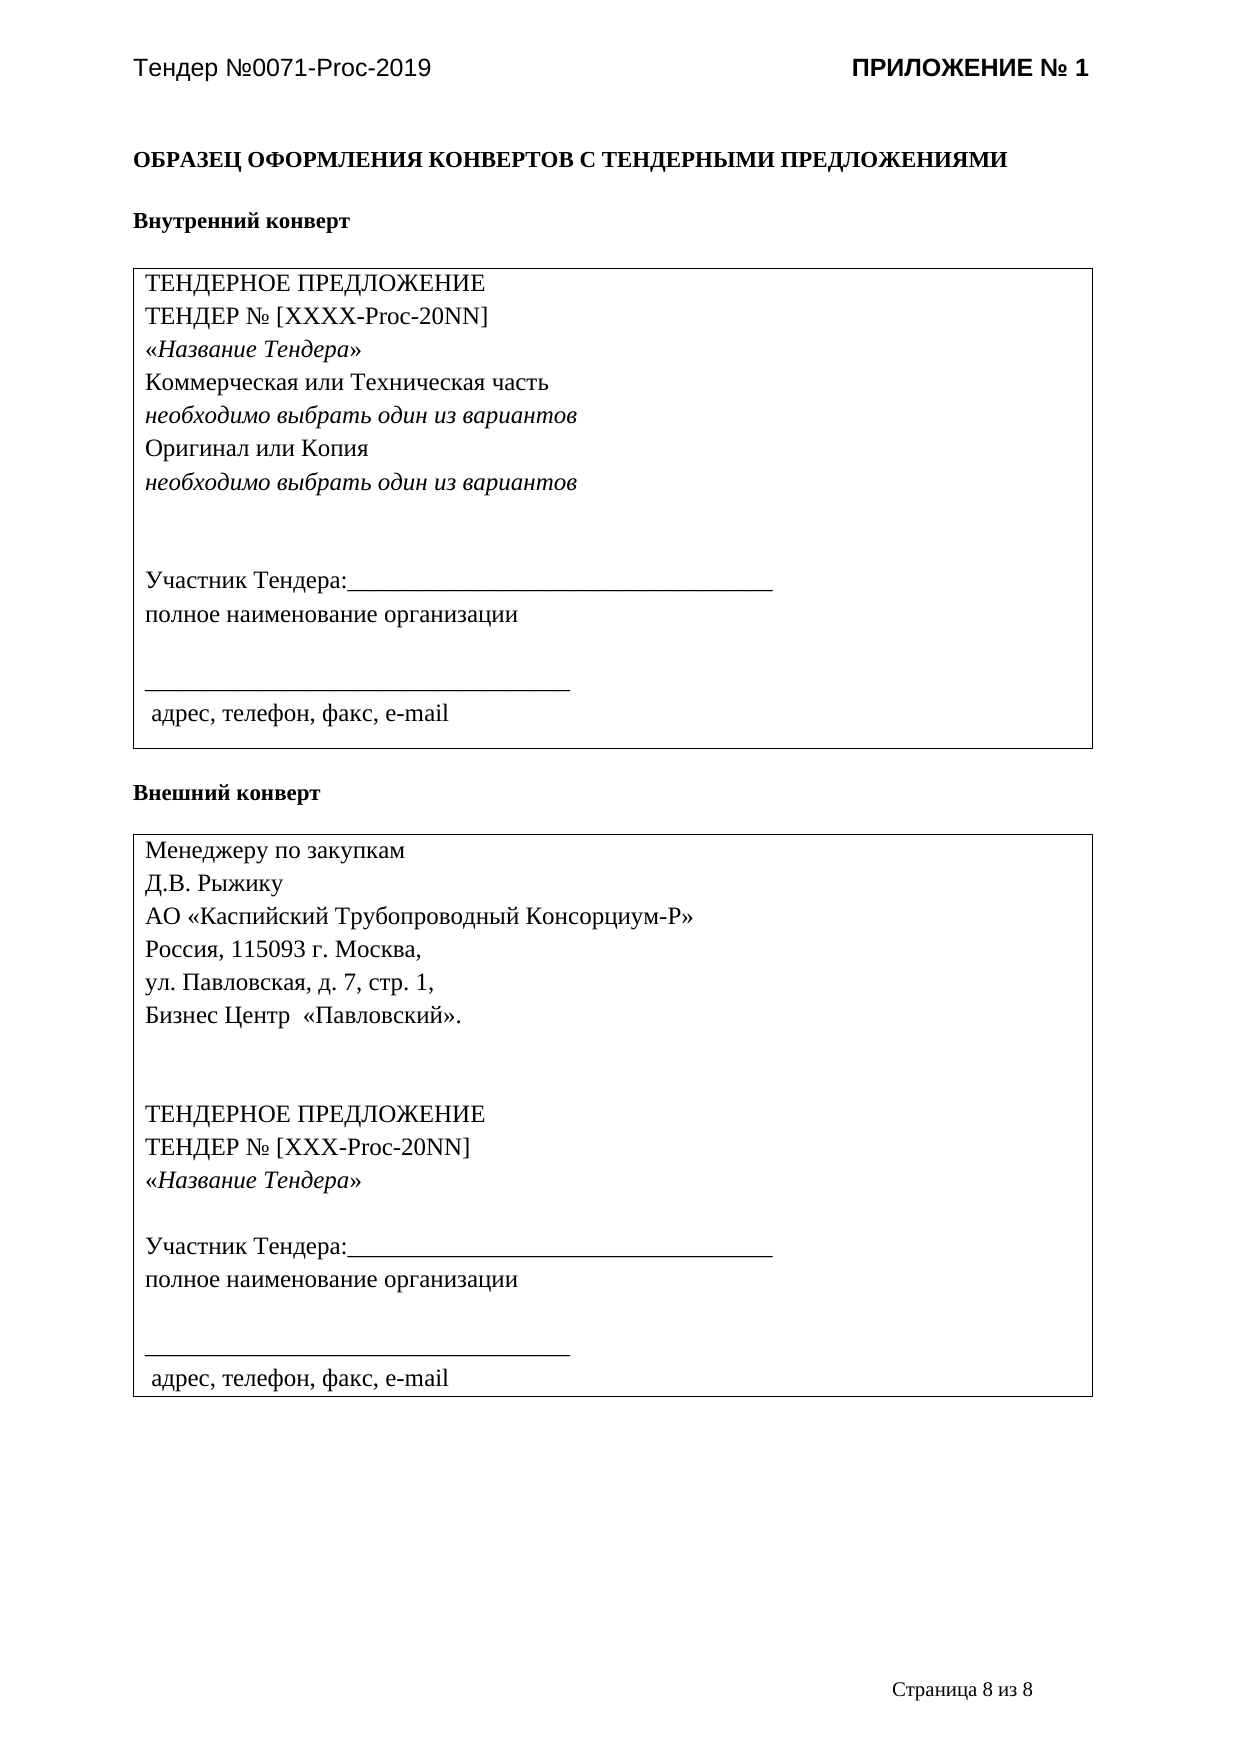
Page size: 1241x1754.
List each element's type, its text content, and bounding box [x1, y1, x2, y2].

text ОБРАЗЕЦ ОФОРМЛЕНИЯ КОНВЕРТОВ С ТЕНДЕРНЫМИ ПРЕДЛОЖЕНИЯМИ [133, 147, 1092, 173]
table_header Менеджеру по закупкам Д.В. Рыжику АО «Каспийский Трубопроводный Консорциум-Р» Россия, 115093 г. Москва, ул. Павловская, д. 7, стр. 1, Бизнес Центр «Павловский». ТЕНДЕРНОЕ ПРЕДЛОЖЕНИЕ ТЕНДЕР № [XXX-Proc-20NN] «Название Тендера» Участник Тендера:__________________________________ полное наименование организации __________________________________ адрес, телефон, факс, e-mail [134, 835, 1092, 1396]
text Внешний конверт [133, 779, 1092, 805]
table_header ТЕНДЕРНОЕ ПРЕДЛОЖЕНИЕ ТЕНДЕР № [XXXX-Proc-20NN] «Название Тендера» Коммерческая или Техническая часть необходимо выбрать один из вариантов Оригинал или Копия необходимо выбрать один из вариантов Участник Тендера:__________________________________ полное наименование организации __________________________________ адрес, телефон, факс, e-mail [134, 269, 1092, 748]
text Внутренний конверт [133, 207, 1092, 233]
